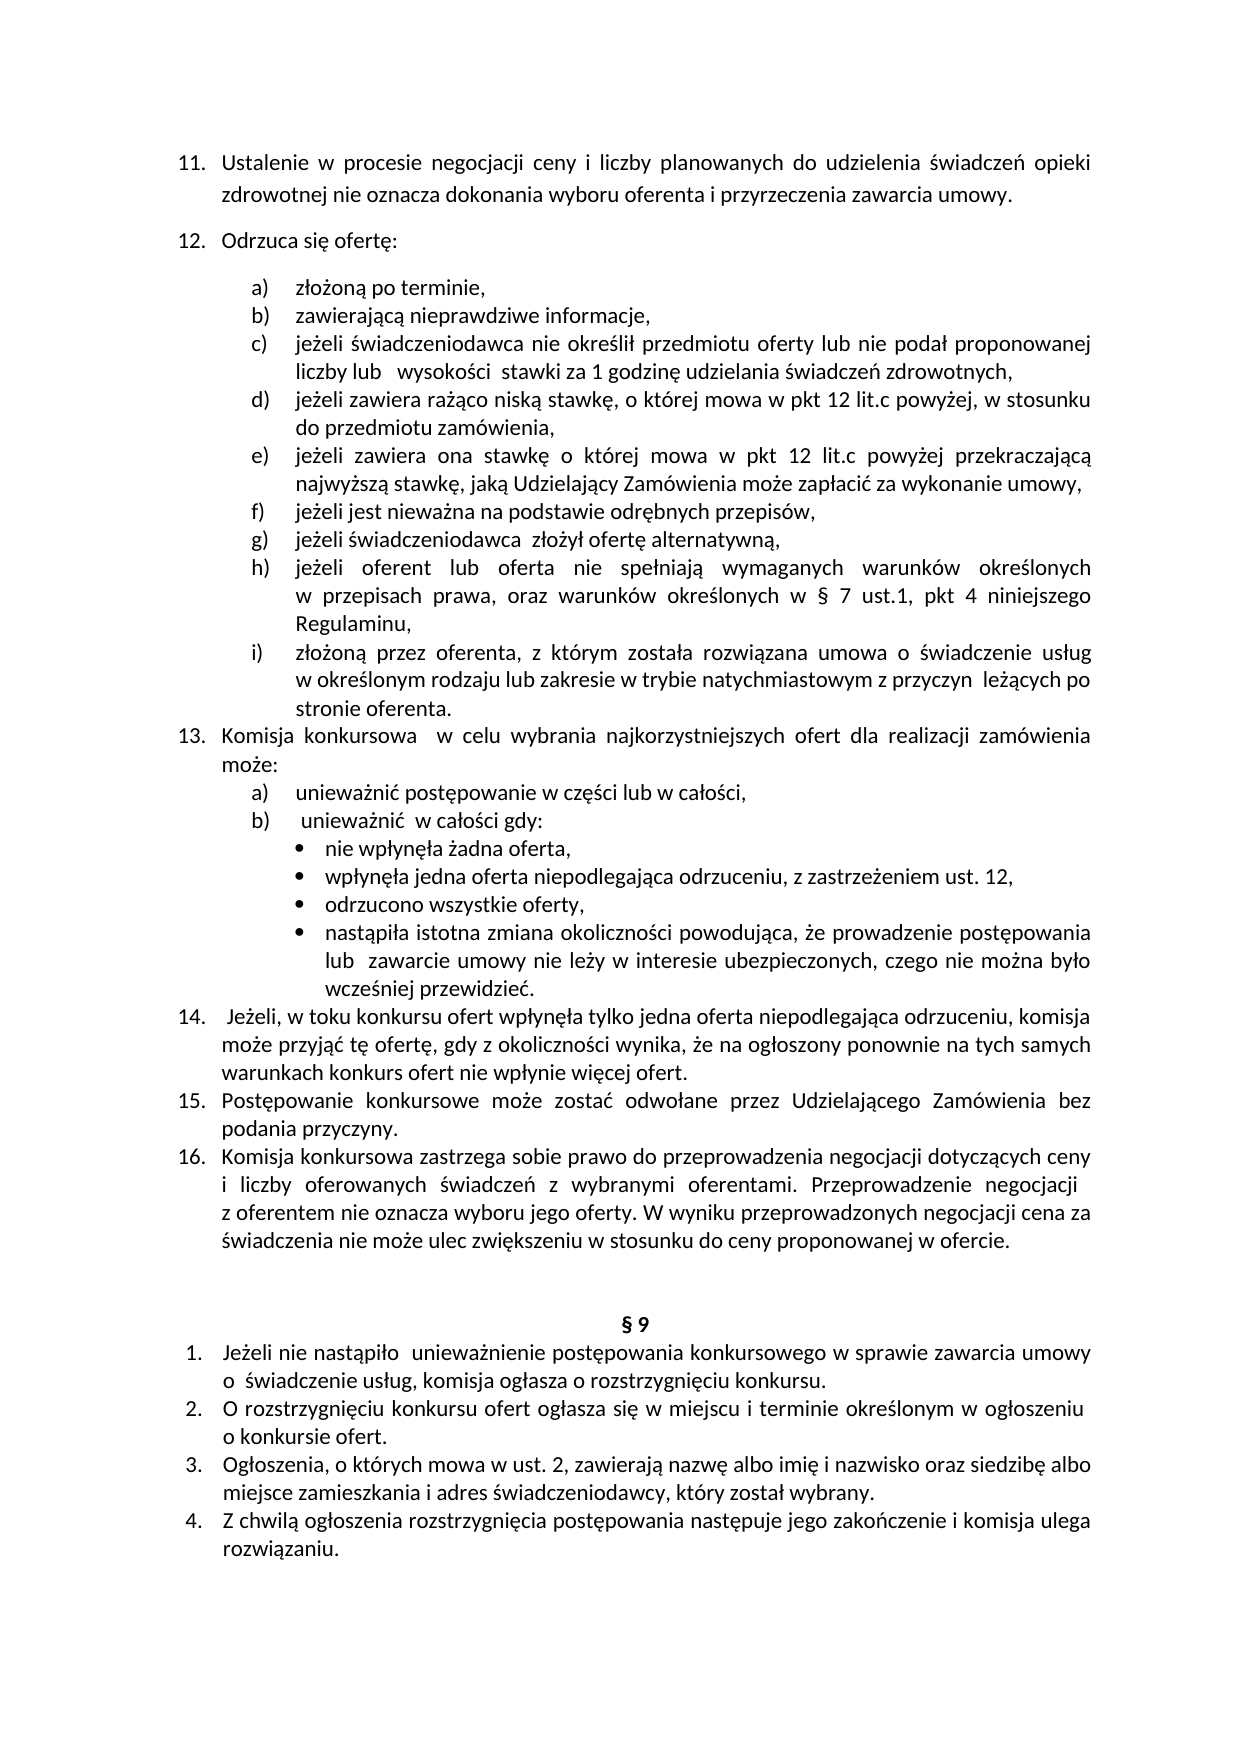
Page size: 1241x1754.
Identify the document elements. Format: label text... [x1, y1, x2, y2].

list złożoną po terminie, [251, 273, 1093, 301]
text § 9 [590, 1310, 1093, 1338]
list Jeżeli, w toku konkursu ofert wpłynęła tylko jedna oferta niepodlegająca odrzuceniu, komisja może przyjąć tę ofertę, gdy z okoliczności wynika, że na ogłoszony ponownie na tych samych warunkach konkurs ofert nie wpłynie więcej ofert. [177, 1002, 1093, 1086]
list jeżeli oferent lub oferta nie spełniają wymaganych warunków określonych w przepisach prawa, oraz warunków określonych w § 7 ust.1, pkt 4 niniejszego Regulaminu, [251, 553, 1093, 638]
list unieważnić postępowanie w części lub w całości, [251, 778, 1093, 806]
list odrzucono wszystkie oferty, [295, 890, 1093, 918]
list Ustalenie w procesie negocjacji ceny i liczby planowanych do udzielenia świadczeń opieki zdrowotnej nie oznacza dokonania wyboru oferenta i przyrzeczenia zawarcia umowy. [177, 148, 1093, 208]
list zawierającą nieprawdziwe informacje, [251, 301, 1093, 329]
list unieważnić w całości gdy: [251, 806, 1093, 834]
list Komisja konkursowa zastrzega sobie prawo do przeprowadzenia negocjacji dotyczących ceny i liczby oferowanych świadczeń z wybranymi oferentami. Przeprowadzenie negocjacji z oferentem nie oznacza wyboru jego oferty. W wyniku przeprowadzonych negocjacji cena za świadczenia nie może ulec zwiększeniu w stosunku do ceny proponowanej w ofercie. [177, 1142, 1093, 1254]
list jeżeli jest nieważna na podstawie odrębnych przepisów, [251, 497, 1093, 526]
list Jeżeli nie nastąpiło unieważnienie postępowania konkursowego w sprawie zawarcia umowy o świadczenie usług, komisja ogłasza o rozstrzygnięciu konkursu. [185, 1338, 1093, 1394]
list Odrzuca się ofertę: [177, 227, 1093, 254]
list jeżeli świadczeniodawca nie określił przedmiotu oferty lub nie podał proponowanej liczby lub wysokości stawki za 1 godzinę udzielania świadczeń zdrowotnych, [251, 329, 1093, 385]
list O rozstrzygnięciu konkursu ofert ogłasza się w miejscu i terminie określonym w ogłoszeniu o konkursie ofert. [185, 1394, 1093, 1450]
list złożoną przez oferenta, z którym została rozwiązana umowa o świadczenie usług w określonym rodzaju lub zakresie w trybie natychmiastowym z przyczyn leżących po stronie oferenta. [251, 638, 1093, 722]
list Postępowanie konkursowe może zostać odwołane przez Udzielającego Zamówienia bez podania przyczyny. [177, 1086, 1093, 1142]
list nastąpiła istotna zmiana okoliczności powodująca, że prowadzenie postępowania lub zawarcie umowy nie leży w interesie ubezpieczonych, czego nie można było wcześniej przewidzieć. [295, 918, 1093, 1002]
list nie wpłynęła żadna oferta, [295, 834, 1093, 862]
list jeżeli zawiera ona stawkę o której mowa w pkt 12 lit.c powyżej przekraczającą najwyższą stawkę, jaką Udzielający Zamówienia może zapłacić za wykonanie umowy, [251, 441, 1093, 497]
list wpłynęła jedna oferta niepodlegająca odrzuceniu, z zastrzeżeniem ust. 12, [295, 862, 1093, 890]
list Komisja konkursowa w celu wybrania najkorzystniejszych ofert dla realizacji zamówienia może: [177, 722, 1093, 778]
list Ogłoszenia, o których mowa w ust. 2, zawierają nazwę albo imię i nazwisko oraz siedzibę albo miejsce zamieszkania i adres świadczeniodawcy, który został wybrany. [185, 1450, 1093, 1506]
list Z chwilą ogłoszenia rozstrzygnięcia postępowania następuje jego zakończenie i komisja ulega rozwiązaniu. [185, 1506, 1093, 1562]
list jeżeli zawiera rażąco niską stawkę, o której mowa w pkt 12 lit.c powyżej, w stosunku do przedmiotu zamówienia, [251, 385, 1093, 441]
list jeżeli świadczeniodawca złożył ofertę alternatywną, [251, 526, 1093, 553]
